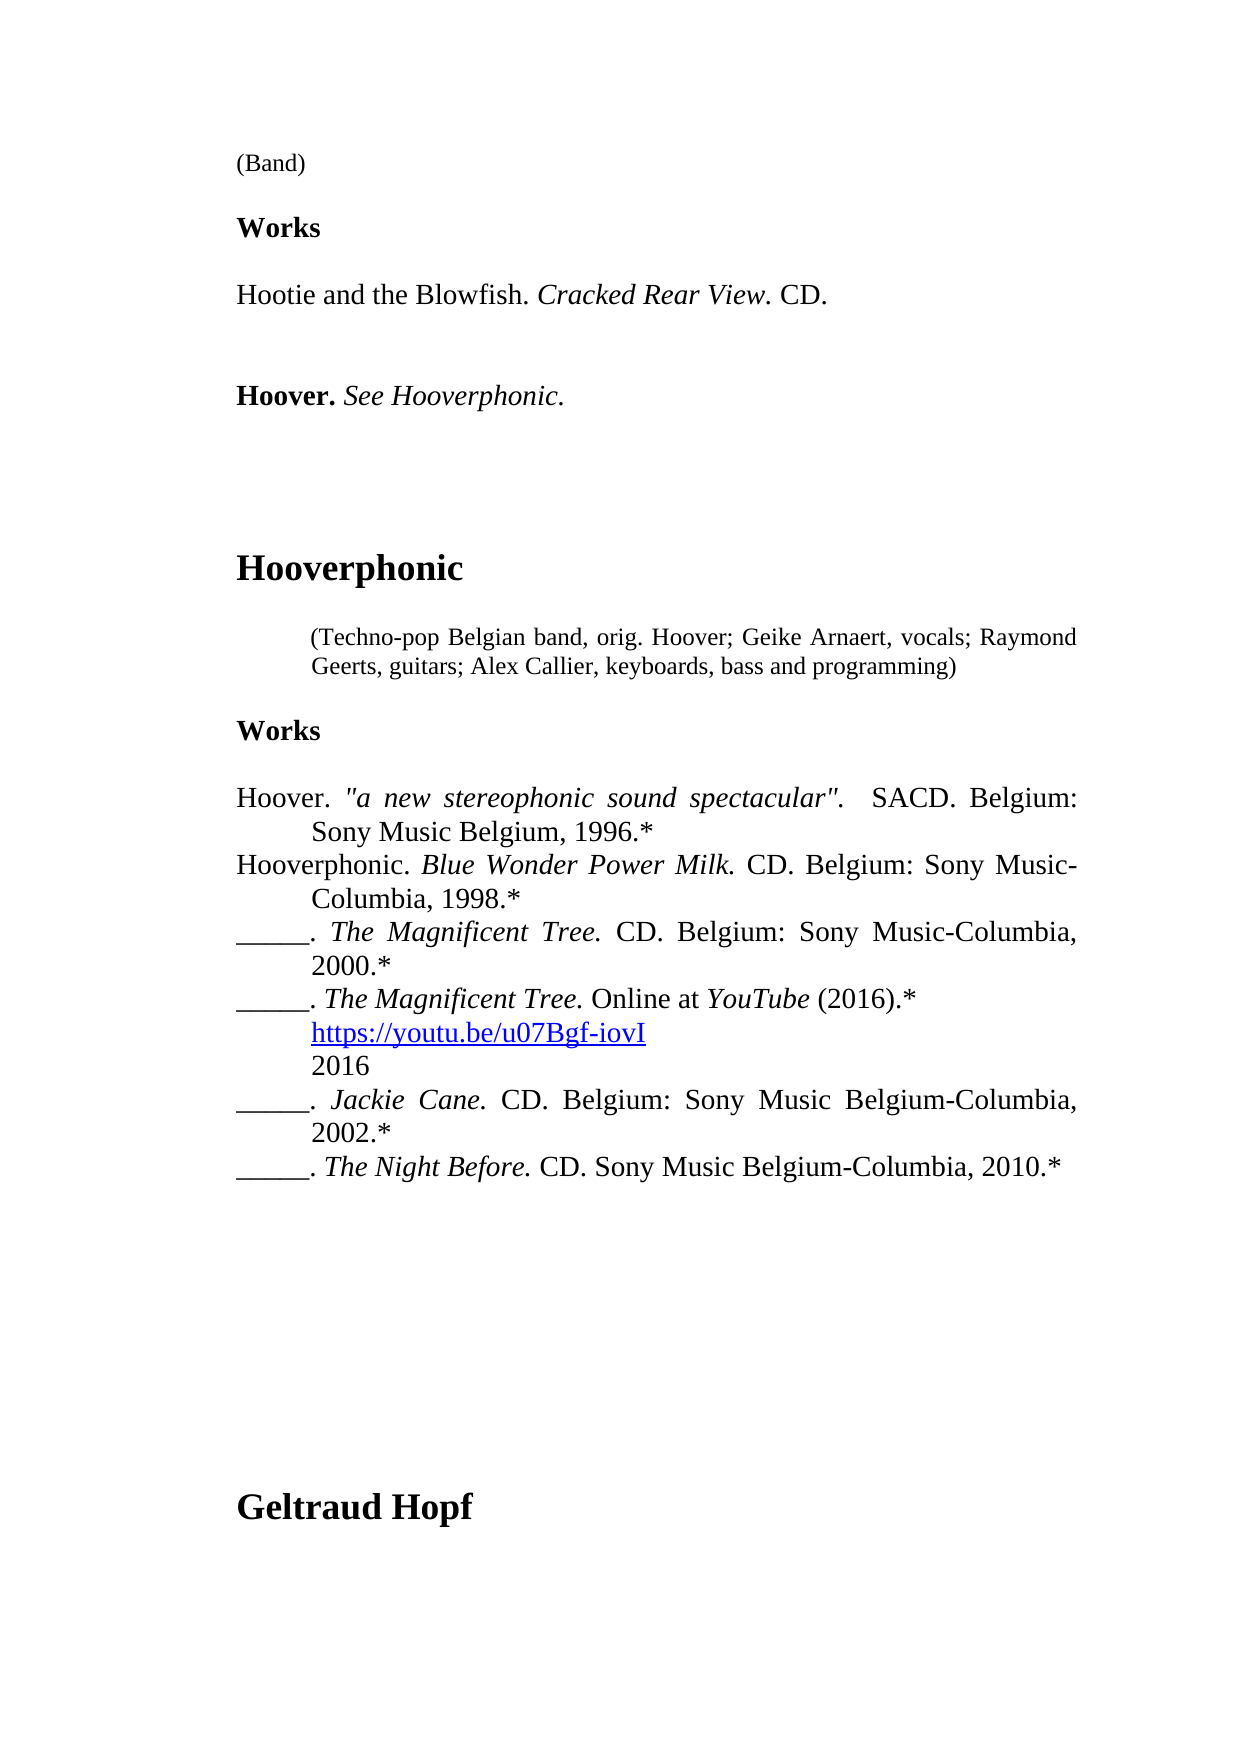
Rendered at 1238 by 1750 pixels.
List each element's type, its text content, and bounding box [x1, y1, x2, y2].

text Hooverphonic [236, 545, 1078, 588]
text Hootie and the Blowfish. Cracked Rear View. CD. [236, 277, 1078, 311]
text _____. Jackie Cane. CD. Belgium: Sony Music Belgium-Columbia, 2002.* [236, 1082, 1078, 1149]
text Geltraud Hopf [236, 1484, 1078, 1528]
text Hooverphonic. Blue Wonder Power Milk. CD. Belgium: Sony Music-Columbia, 1998.* [236, 847, 1078, 914]
text Hoover. See Hooverphonic. [236, 378, 1078, 411]
text (Techno-pop Belgian band, orig. Hoover; Geike Arnaert, vocals; Raymond Geerts, guitars; Alex Callier, keyboards, bass and programming) [310, 622, 1078, 679]
text _____. The Magnificent Tree. Online at YouTube (2016).* [236, 981, 1078, 1015]
text https://youtu.be/u07Bgf-iovI [236, 1015, 1078, 1048]
text Works [236, 210, 1078, 243]
text _____. The Magnificent Tree. CD. Belgium: Sony Music-Columbia, 2000.* [236, 914, 1078, 981]
text 2016 [236, 1048, 1078, 1082]
text Hoover. "a new stereophonic sound spectacular". SACD. Belgium: Sony Music Belgium, 1996.* [236, 780, 1078, 847]
text (Band) [236, 148, 1078, 176]
text Works [236, 713, 1078, 747]
text _____. The Night Before. CD. Sony Music Belgium-Columbia, 2010.* [236, 1149, 1078, 1183]
